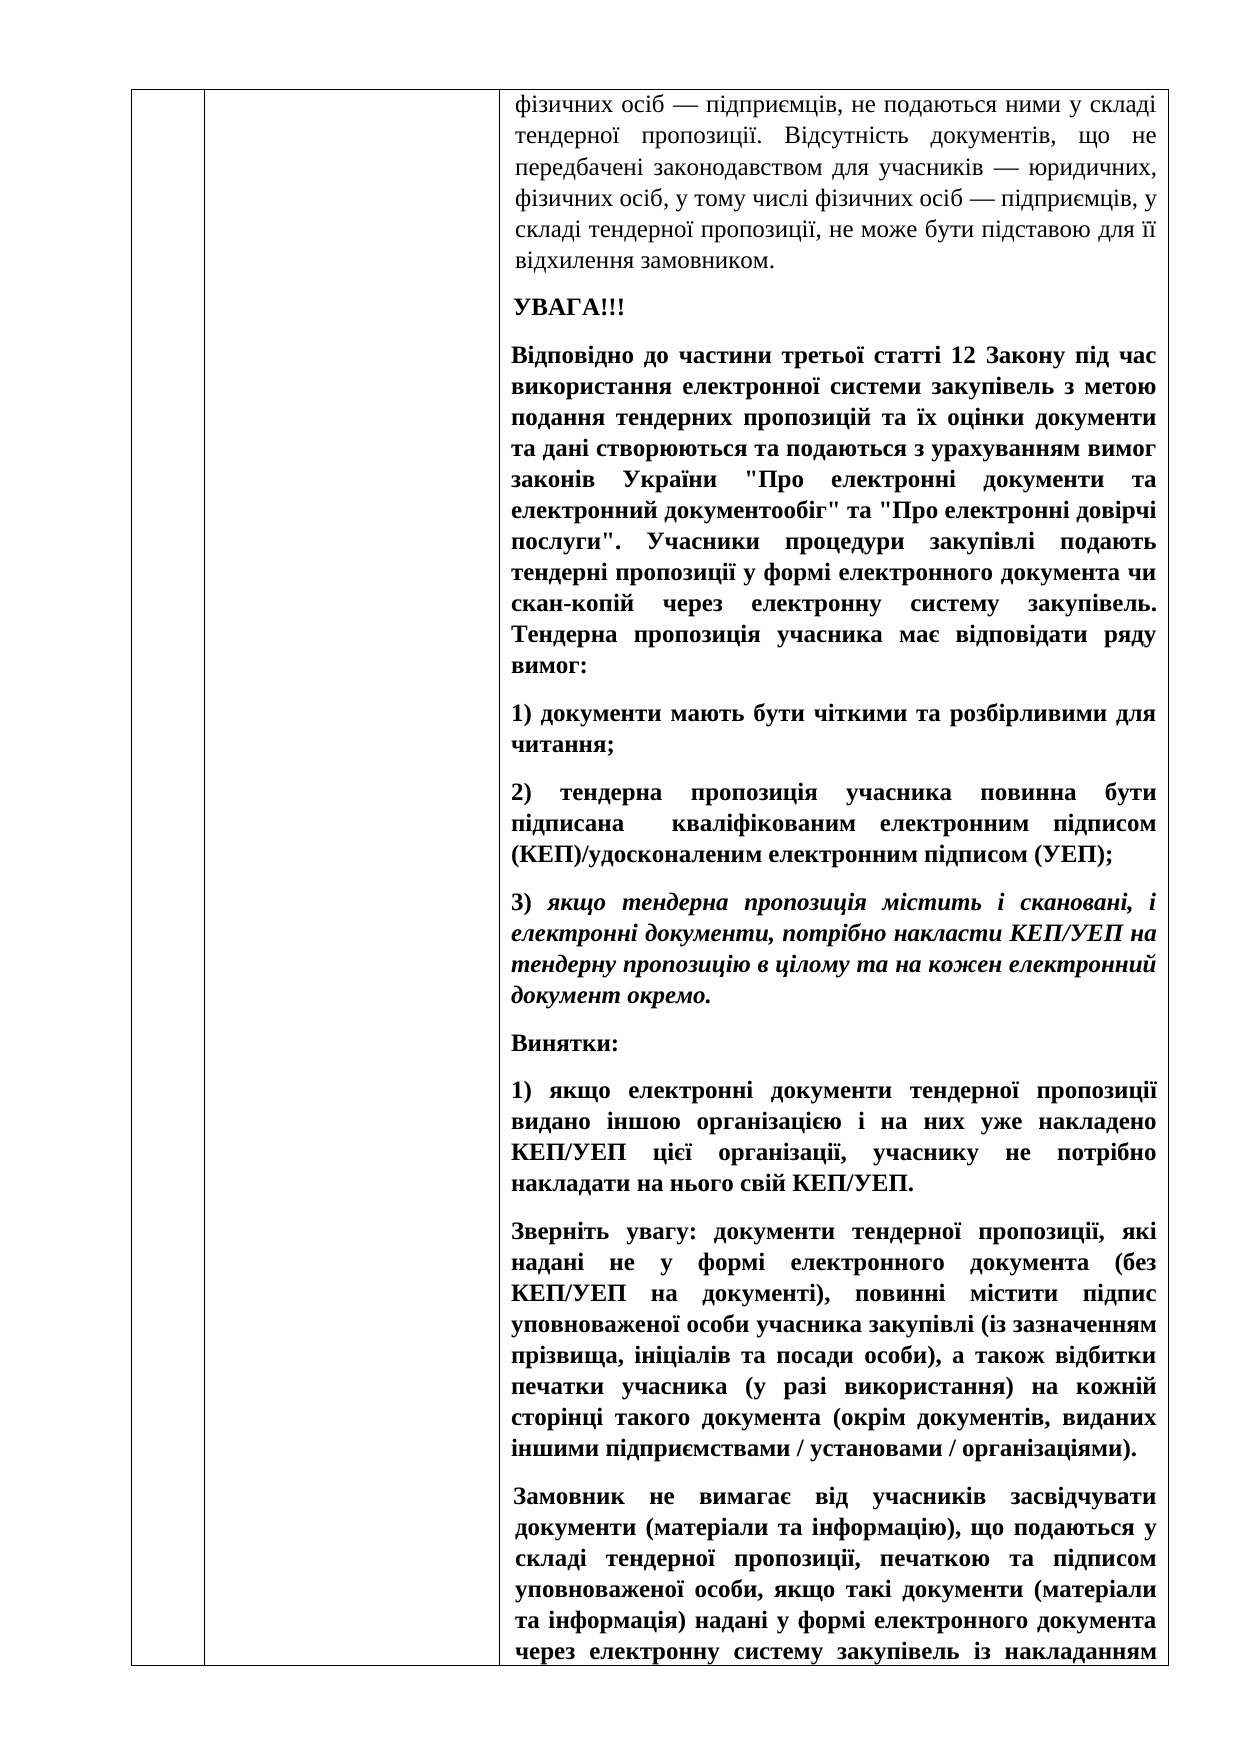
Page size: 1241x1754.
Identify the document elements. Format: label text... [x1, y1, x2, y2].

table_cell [500, 90, 1168, 1665]
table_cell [205, 90, 499, 1665]
table_cell 1 [132, 90, 204, 1665]
